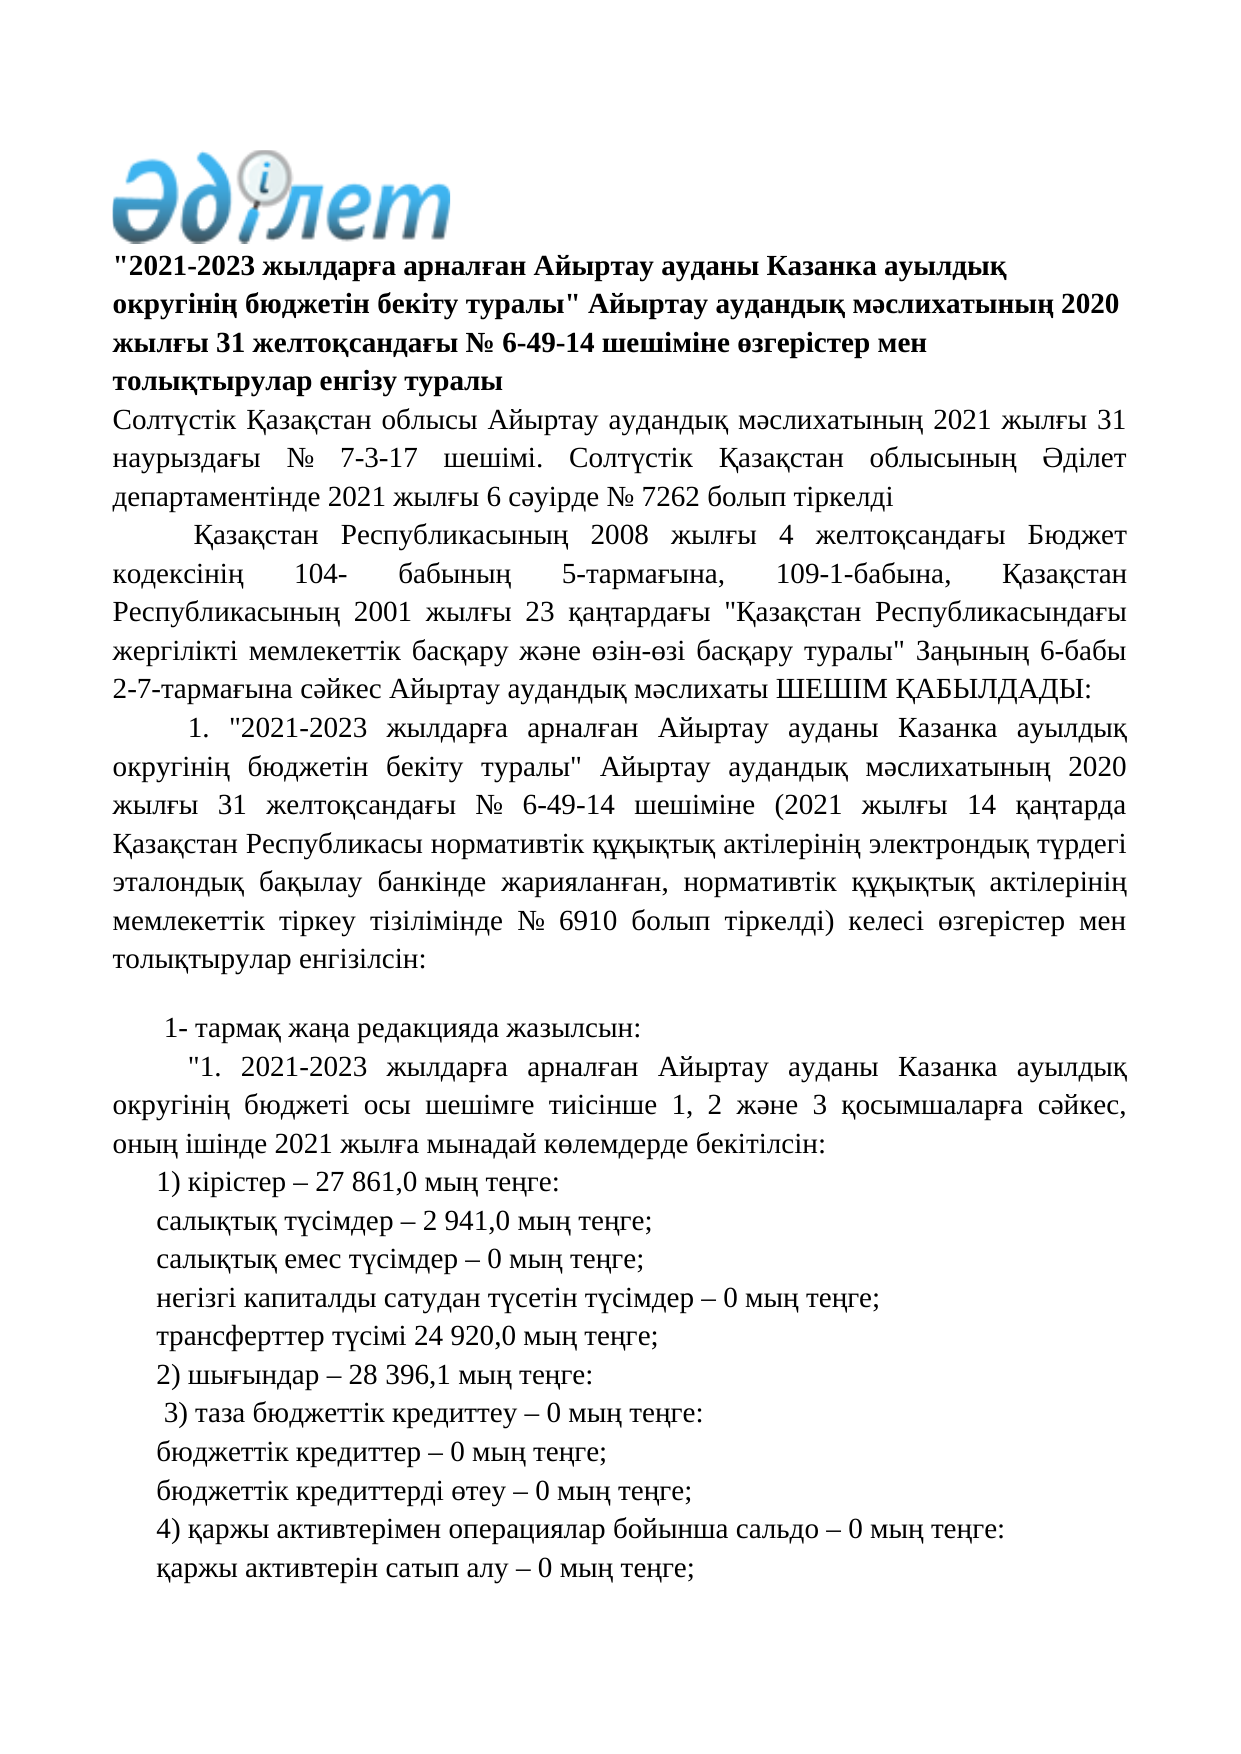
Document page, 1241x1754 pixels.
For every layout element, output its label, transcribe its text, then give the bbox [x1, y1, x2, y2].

picture [112, 150, 451, 244]
text салықтық түсімдер – 2 941,0 мың теңге; [112, 1203, 1128, 1236]
text 1. "2021-2023 жылдарға арналған Айыртау ауданы Казанка ауылдық округінің бюджетін бекіту туралы" Айыртау аудандық мәслихатының 2020 жылғы 31 желтоқсандағы № 6-49-14 шешіміне (2021 жылғы 14 қаңтарда Қазақстан Республикасы нормативтік құқықтық актілерінің электрондық түрдегі эталондық бақылау банкінде жарияланған, нормативтік құқықтық актілерінің мемлекеттік тіркеу тізілімінде № 6910 болып тіркелді) келесі өзгерістер мен толықтырулар енгізілсін: [112, 710, 1128, 975]
text 3) таза бюджеттік кредиттеу – 0 мың теңге: [112, 1396, 1128, 1429]
text негізгі капиталды сатудан түсетін түсімдер – 0 мың теңге; [112, 1280, 1128, 1313]
text трансферттер түсімі 24 920,0 мың теңге; [112, 1318, 1128, 1352]
text 1- тармақ жаңа редакцияда жазылсын: [112, 1010, 1128, 1044]
text Қазақстан Республикасының 2008 жылғы 4 желтоқсандағы Бюджет кодексінің 104- бабының 5-тармағына, 109-1-бабына, Қазақстан Республикасының 2001 жылғы 23 қаңтардағы "Қазақстан Республикасындағы жергілікті мемлекеттік басқару және өзін-өзі басқару туралы" Заңының 6-бабы 2-7-тармағына сәйкес Айыртау аудандық мәслихаты ШЕШІМ ҚАБЫЛДАДЫ: [112, 517, 1128, 705]
text бюджеттік кредиттерді өтеу – 0 мың теңге; [112, 1473, 1128, 1506]
text салықтық емес түсімдер – 0 мың теңге; [112, 1241, 1128, 1275]
text 4) қаржы активтерімен операциялар бойынша сальдо – 0 мың теңге: [112, 1511, 1128, 1545]
text 1) кірістер – 27 861,0 мың теңге: [112, 1164, 1128, 1198]
text "2021-2023 жылдарға арналған Айыртау ауданы Казанка ауылдық округінің бюджетін бекіту туралы" Айыртау аудандық мәслихатының 2020 жылғы 31 желтоқсандағы № 6-49-14 шешіміне өзгерістер мен толықтырулар енгізу туралы [112, 248, 1128, 397]
text "1. 2021-2023 жылдарға арналған Айыртау ауданы Казанка ауылдық округінің бюджеті осы шешімге тиісінше 1, 2 және 3 қосымшаларға сәйкес, оның ішінде 2021 жылға мынадай көлемдерде бекітілсін: [112, 1049, 1128, 1159]
text бюджеттік кредиттер – 0 мың теңге; [112, 1434, 1128, 1468]
text қаржы активтерін сатып алу – 0 мың теңге; [112, 1550, 1128, 1583]
text 2) шығындар – 28 396,1 мың теңге: [112, 1357, 1128, 1391]
text Солтүстік Қазақстан облысы Айыртау аудандық мәслихатының 2021 жылғы 31 наурыздағы № 7-3-17 шешімі. Солтүстік Қазақстан облысының Әділет департаментінде 2021 жылғы 6 сәуірде № 7262 болып тіркелді [112, 402, 1128, 512]
